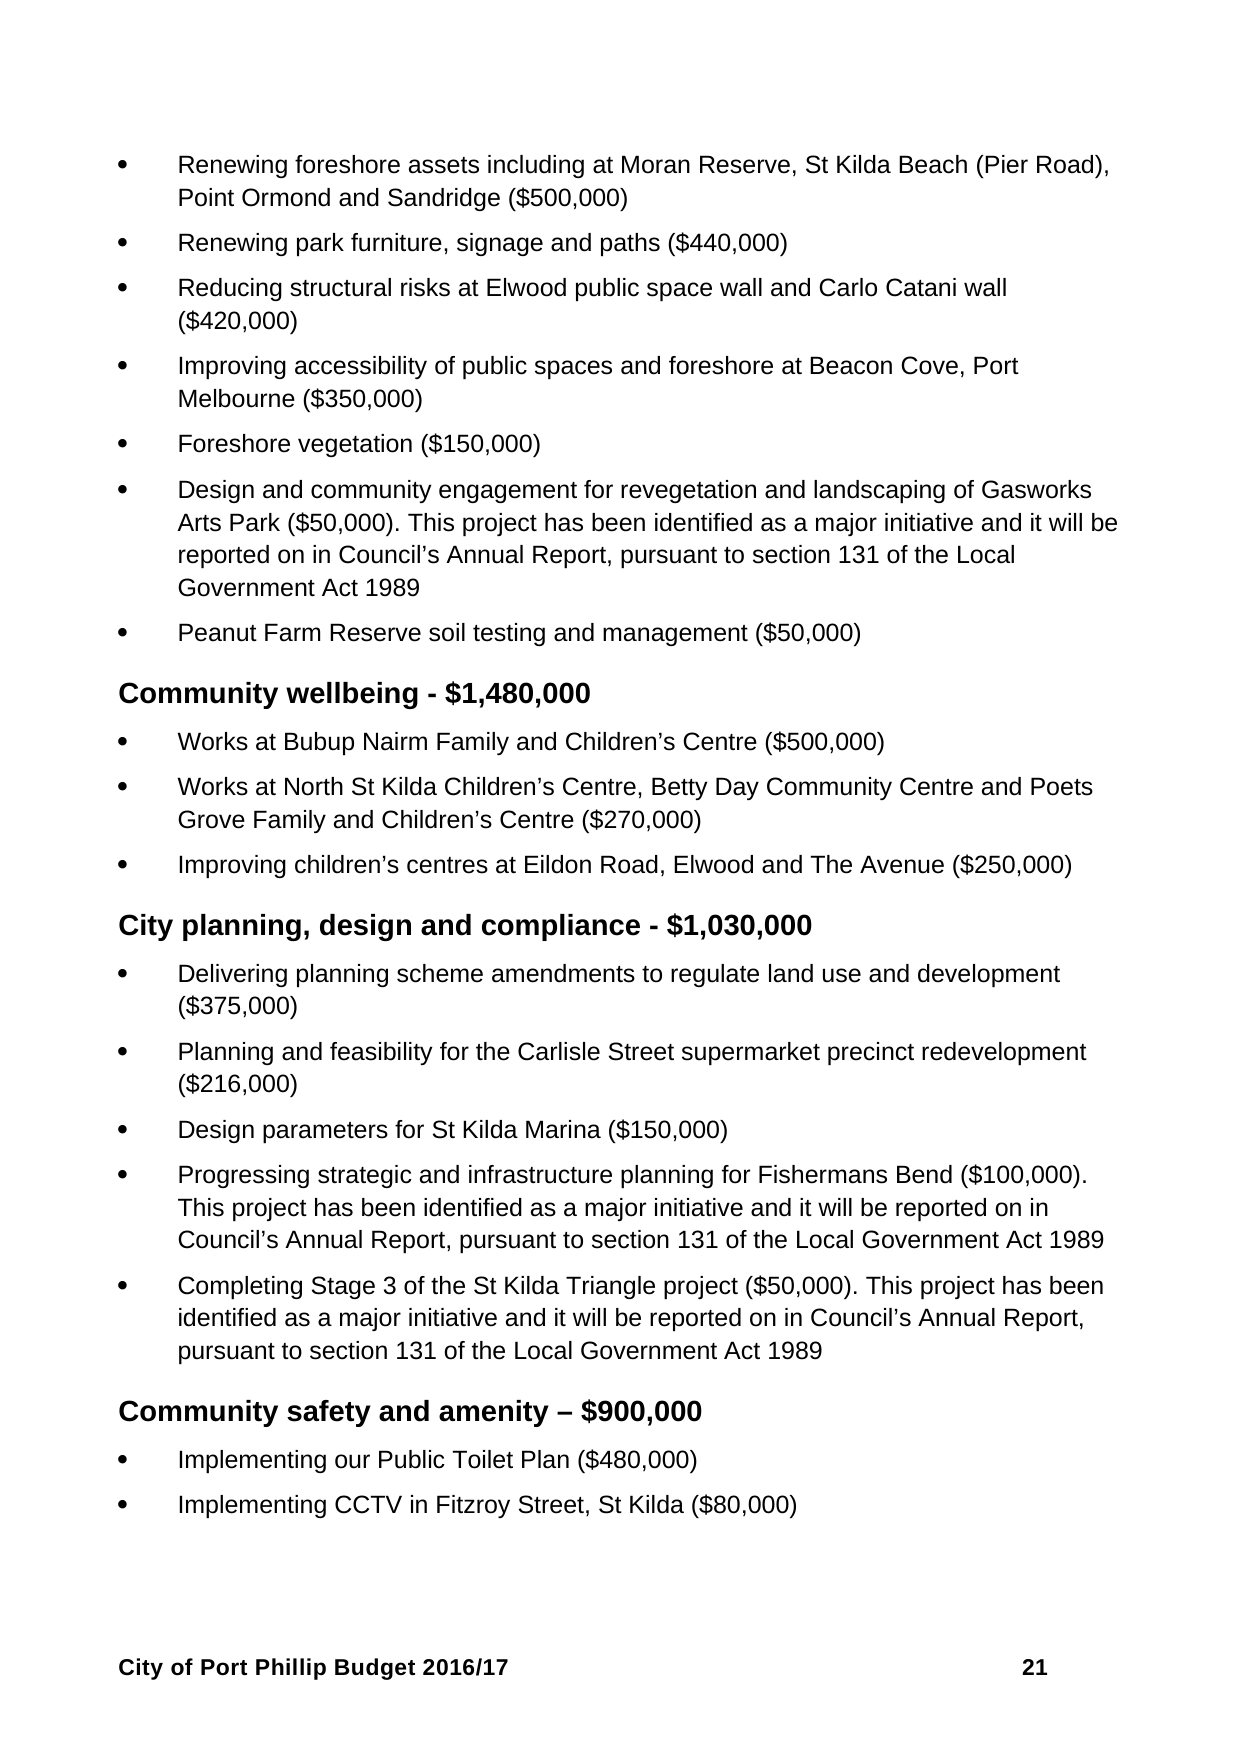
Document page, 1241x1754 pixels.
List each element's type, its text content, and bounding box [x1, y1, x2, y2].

text Delivering planning scheme amendments to regulate land use and development ($375,000) [118, 958, 1122, 1020]
text Implementing our Public Toilet Plan ($480,000) [118, 1444, 1122, 1473]
text Implementing CCTV in Fitzroy Street, St Kilda ($80,000) [118, 1490, 1122, 1519]
text Reducing structural risks at Elwood public space wall and Carlo Catani wall ($420,000) [118, 273, 1122, 335]
text Renewing foreshore assets including at Moran Reserve, St Kilda Beach (Pier Road), Point Ormond and Sandridge ($500,000) [118, 150, 1122, 212]
text Improving children’s centres at Eildon Road, Elwood and The Avenue ($250,000) [118, 850, 1122, 879]
text Peanut Farm Reserve soil testing and management ($50,000) [118, 618, 1122, 647]
text Planning and feasibility for the Carlisle Street supermarket precinct redevelopment ($216,000) [118, 1037, 1122, 1098]
text Improving accessibility of public spaces and foreshore at Beacon Cove, Port Melbourne ($350,000) [118, 351, 1122, 413]
text Progressing strategic and infrastructure planning for Fishermans Bend ($100,000). This project has been identified as a major initiative and it will be reported on in Council’s Annual Report, pursuant to section 131 of the Local Government Act 1989 [118, 1160, 1122, 1254]
text Completing Stage 3 of the St Kilda Triangle project ($50,000). This project has been identified as a major initiative and it will be reported on in Council’s Annual Report, pursuant to section 131 of the Local Government Act 1989 [118, 1271, 1122, 1365]
subtitle Community safety and amenity – $900,000 [118, 1394, 1122, 1427]
text Renewing park furniture, signage and paths ($440,000) [118, 228, 1122, 257]
text Design parameters for St Kilda Marina ($150,000) [118, 1114, 1122, 1143]
text Foreshore vegetation ($150,000) [118, 429, 1122, 458]
text Works at Bubup Nairm Family and Children’s Centre ($500,000) [118, 727, 1122, 756]
subtitle City planning, design and compliance - $1,030,000 [118, 908, 1122, 941]
text Design and community engagement for revegetation and landscaping of Gasworks Arts Park ($50,000). This project has been identified as a major initiative and it will be reported on in Council’s Annual Report, pursuant to section 131 of the Local Government Act 1989 [118, 475, 1122, 602]
text Works at North St Kilda Children’s Centre, Betty Day Community Centre and Poets Grove Family and Children’s Centre ($270,000) [118, 772, 1122, 833]
subtitle Community wellbeing - $1,480,000 [118, 676, 1122, 709]
